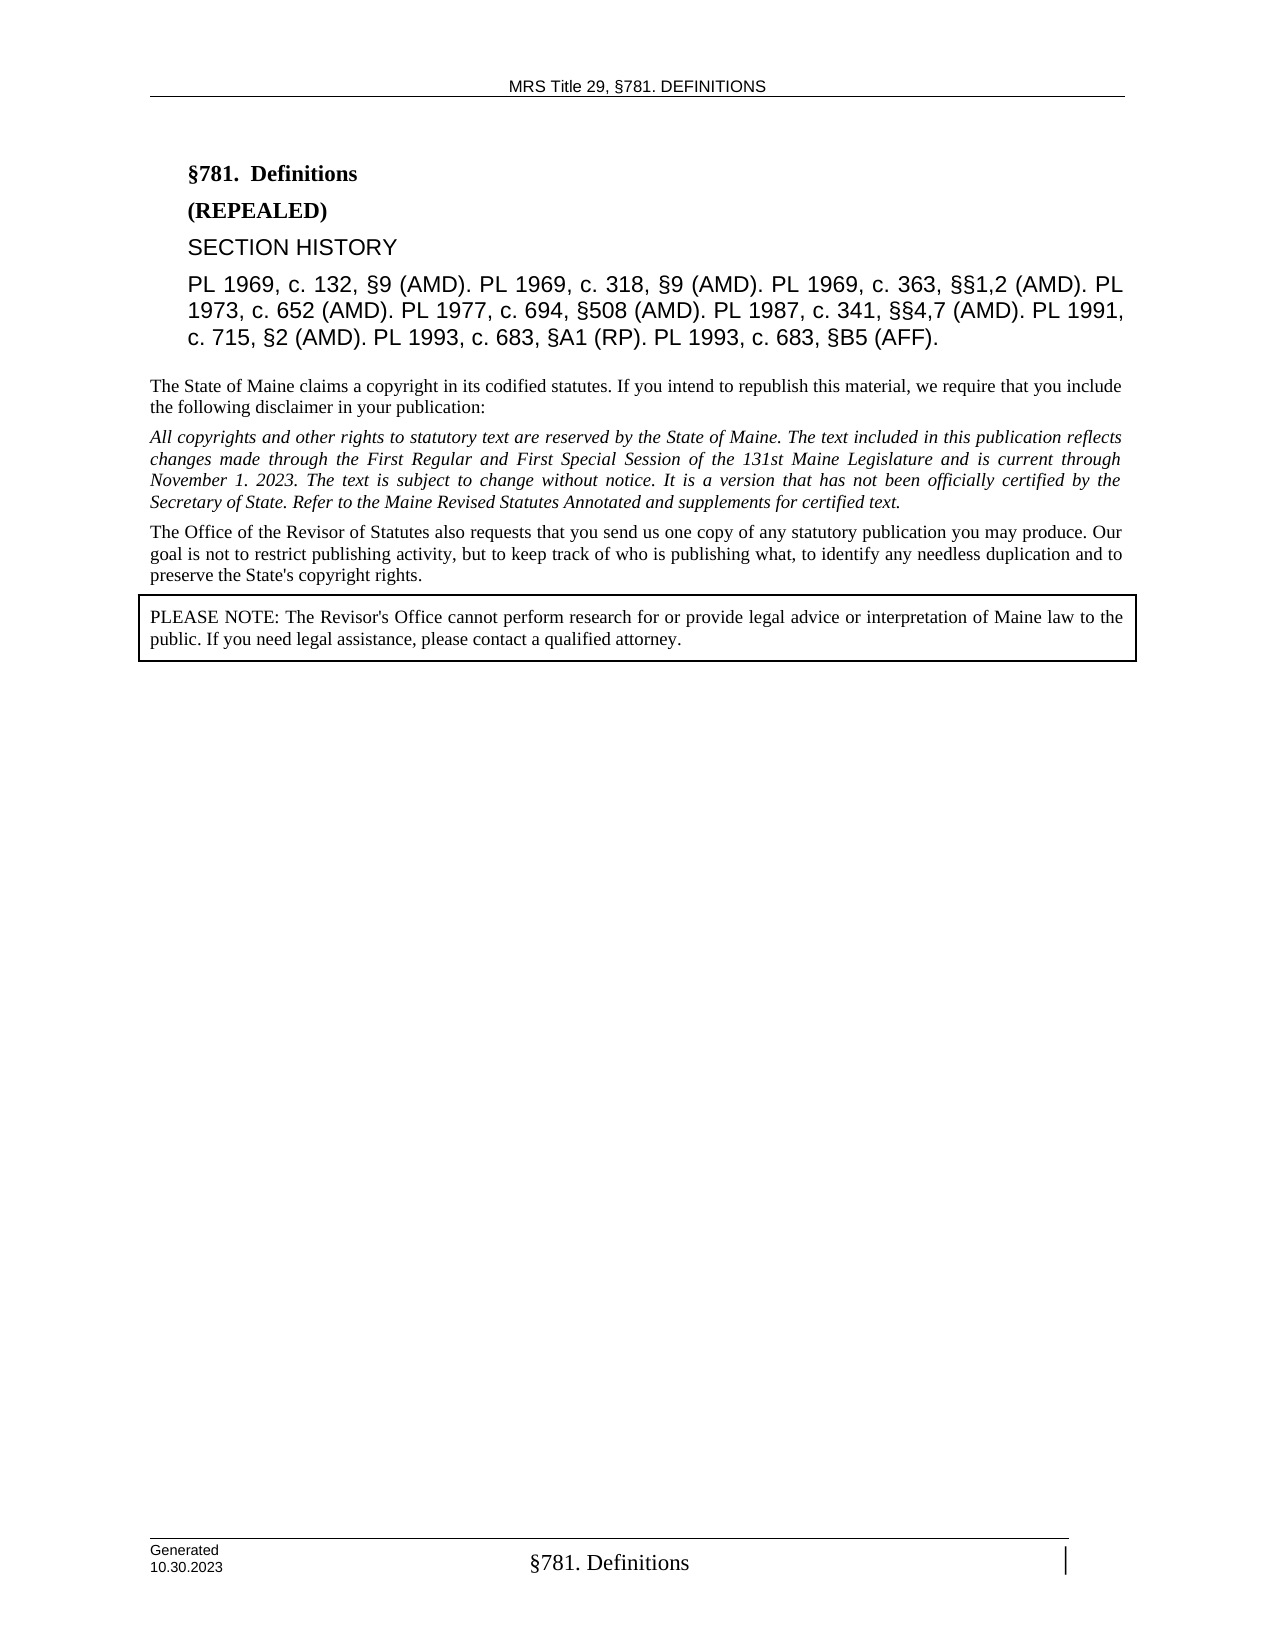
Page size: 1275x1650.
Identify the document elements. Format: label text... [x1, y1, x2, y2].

text PL 1969, c. 132, §9 (AMD). PL 1969, c. 318, §9 (AMD). PL 1969, c. 363, §§1,2 (AMD). PL 1973, c. 652 (AMD). PL 1977, c. 694, §508 (AMD). PL 1987, c. 341, §§4,7 (AMD). PL 1991, c. 715, §2 (AMD). PL 1993, c. 683, §A1 (RP). PL 1993, c. 683, §B5 (AFF). [187, 271, 1125, 350]
text The State of Maine claims a copyright in its codified statutes. If you intend to republish this material, we require that you include the following disclaimer in your publication: [150, 375, 1125, 418]
text PLEASE NOTE: The Revisor's Office cannot perform research for or provide legal advice or interpretation of Maine law to the public. If you need legal assistance, please contact a qualified attorney. [140, 596, 1135, 660]
text §781. Definitions [187, 160, 1125, 187]
text SECTION HISTORY [187, 234, 1125, 260]
text The Office of the Revisor of Statutes also requests that you send us one copy of any statutory publication you may produce. Our goal is not to restrict publishing activity, but to keep track of who is publishing what, to identify any needless duplication and to preserve the State's copyright rights. [150, 521, 1125, 586]
text All copyrights and other rights to statutory text are reserved by the State of Maine. The text included in this publication reflects changes made through the First Regular and First Special Session of the 131st Maine Legislature and is current through November 1. 2023 . The text is subject to change without notice. It is a version that has not been officially certified by the Secretary of State. Refer to the Maine Revised Statutes Annotated and supplements for certified text. [150, 426, 1125, 512]
text (REPEALED) [187, 197, 1125, 223]
